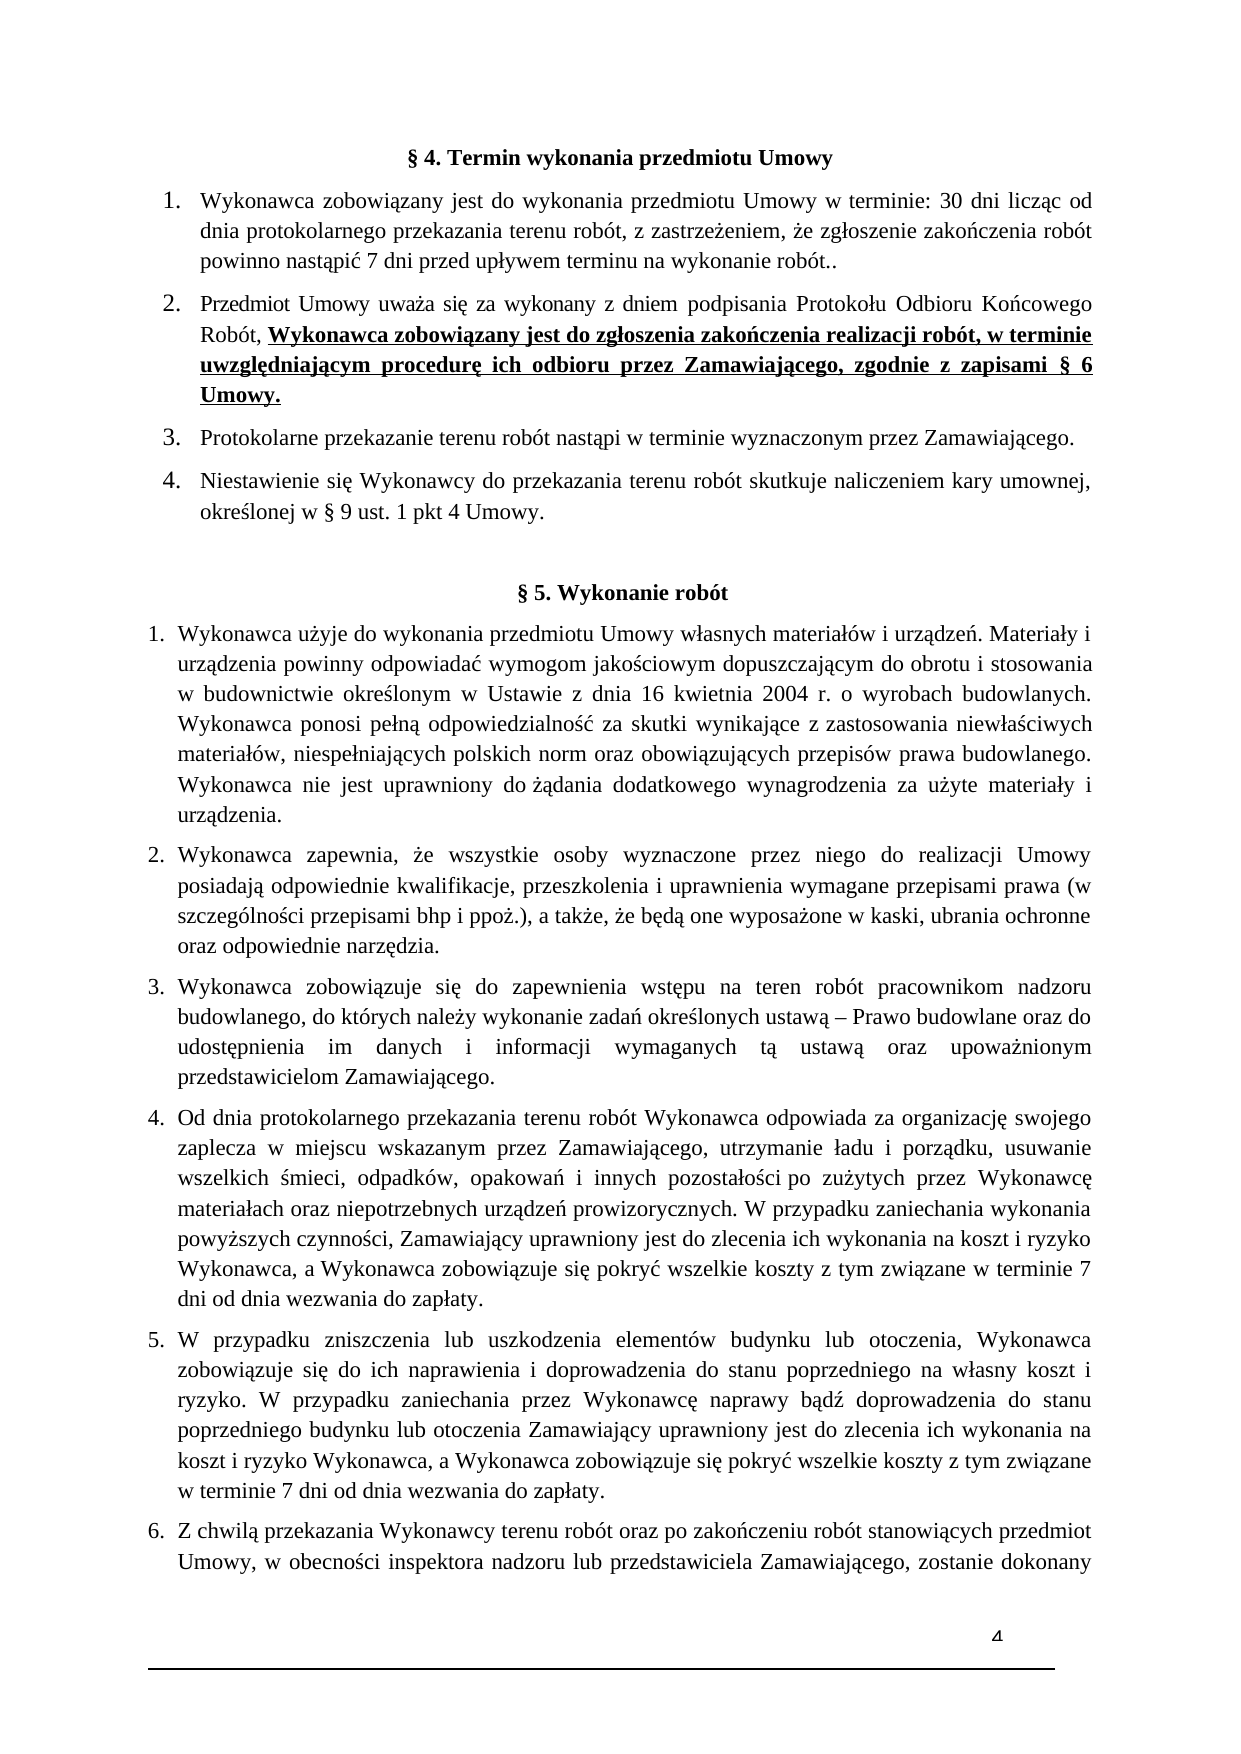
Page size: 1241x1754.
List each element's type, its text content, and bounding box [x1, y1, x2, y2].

list Wykonawca zobowiązany jest do wykonania przedmiotu Umowy w terminie: 30 dni licząc od dnia protokolarnego przekazania terenu robót, z zastrzeżeniem, że zgłoszenie zakończenia robót powinno nastąpić 7 dni przed upływem terminu na wykonanie robót.. [162, 185, 1093, 274]
list Wykonawca użyje do wykonania przedmiotu Umowy własnych materiałów i urządzeń. Materiały i urządzenia powinny odpowiadać wymogom jakościowym dopuszczającym do obrotu i stosowania w budownictwie określonym w Ustawie z dnia 16 kwietnia 2004 r. o wyrobach budowlanych. Wykonawca ponosi pełną odpowiedzialność za skutki wynikające z zastosowania niewłaściwych materiałów, niespełniających polskich norm oraz obowiązujących przepisów prawa budowlanego. Wykonawca nie jest uprawniony do żądania dodatkowego wynagrodzenia za użyte materiały i urządzenia. [148, 620, 1093, 827]
list Wykonawca zapewnia, że wszystkie osoby wyznaczone przez niego do realizacji Umowy posiadają odpowiednie kwalifikacje, przeszkolenia i uprawnienia wymagane przepisami prawa (w szczególności przepisami bhp i ppoż.), a także, że będą one wyposażone w kaski, ubrania ochronne oraz odpowiednie narzędzia. [148, 842, 1093, 958]
list Od dnia protokolarnego przekazania terenu robót Wykonawca odpowiada za organizację swojego zaplecza w miejscu wskazanym przez Zamawiającego, utrzymanie ładu i porządku, usuwanie wszelkich śmieci, odpadków, opakowań i innych pozostałości po zużytych przez Wykonawcę materiałach oraz niepotrzebnych urządzeń prowizorycznych. W przypadku zaniechania wykonania powyższych czynności, Zamawiający uprawniony jest do zlecenia ich wykonania na koszt i ryzyko Wykonawca, a Wykonawca zobowiązuje się pokryć wszelkie koszty z tym związane w terminie 7 dni od dnia wezwania do zapłaty. [148, 1104, 1093, 1312]
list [148, 1518, 1093, 1574]
list W przypadku zniszczenia lub uszkodzenia elementów budynku lub otoczenia, Wykonawca zobowiązuje się do ich naprawienia i doprowadzenia do stanu poprzedniego na własny koszt i ryzyko. W przypadku zaniechania przez Wykonawcę naprawy bądź doprowadzenia do stanu poprzedniego budynku lub otoczenia Zamawiający uprawniony jest do zlecenia ich wykonania na koszt i ryzyko Wykonawca, a Wykonawca zobowiązuje się pokryć wszelkie koszty z tym związane w terminie 7 dni od dnia wezwania do zapłaty. [148, 1326, 1093, 1503]
text § 5. Wykonanie robót [480, 579, 1093, 605]
list Wykonawca zobowiązuje się do zapewnienia wstępu na teren robót pracownikom nadzoru budowlanego, do których należy wykonanie zadań określonych ustawą – Prawo budowlane oraz do udostępnienia im danych i informacji wymaganych tą ustawą oraz upoważnionym przedstawicielom Zamawiającego. [148, 973, 1093, 1090]
list Niestawienie się Wykonawcy do przekazania terenu robót skutkuje naliczeniem kary umownej, określonej w § 9 ust. 1 pkt 4 Umowy. [162, 465, 1093, 524]
list Protokolarne przekazanie terenu robót nastąpi w terminie wyznaczonym przez Zamawiającego. [162, 422, 1093, 451]
list Przedmiot Umowy uważa się za wykonany z dniem podpisania Protokołu Odbioru Końcowego Robót, Wykonawca zobowiązany jest do zgłoszenia zakończenia realizacji robót, w terminie uwzględniającym procedurę ich odbioru przez Zamawiającego, zgodnie z zapisami § 6 Umowy. [162, 288, 1093, 407]
text § 4. Termin wykonania przedmiotu Umowy [148, 144, 1093, 170]
